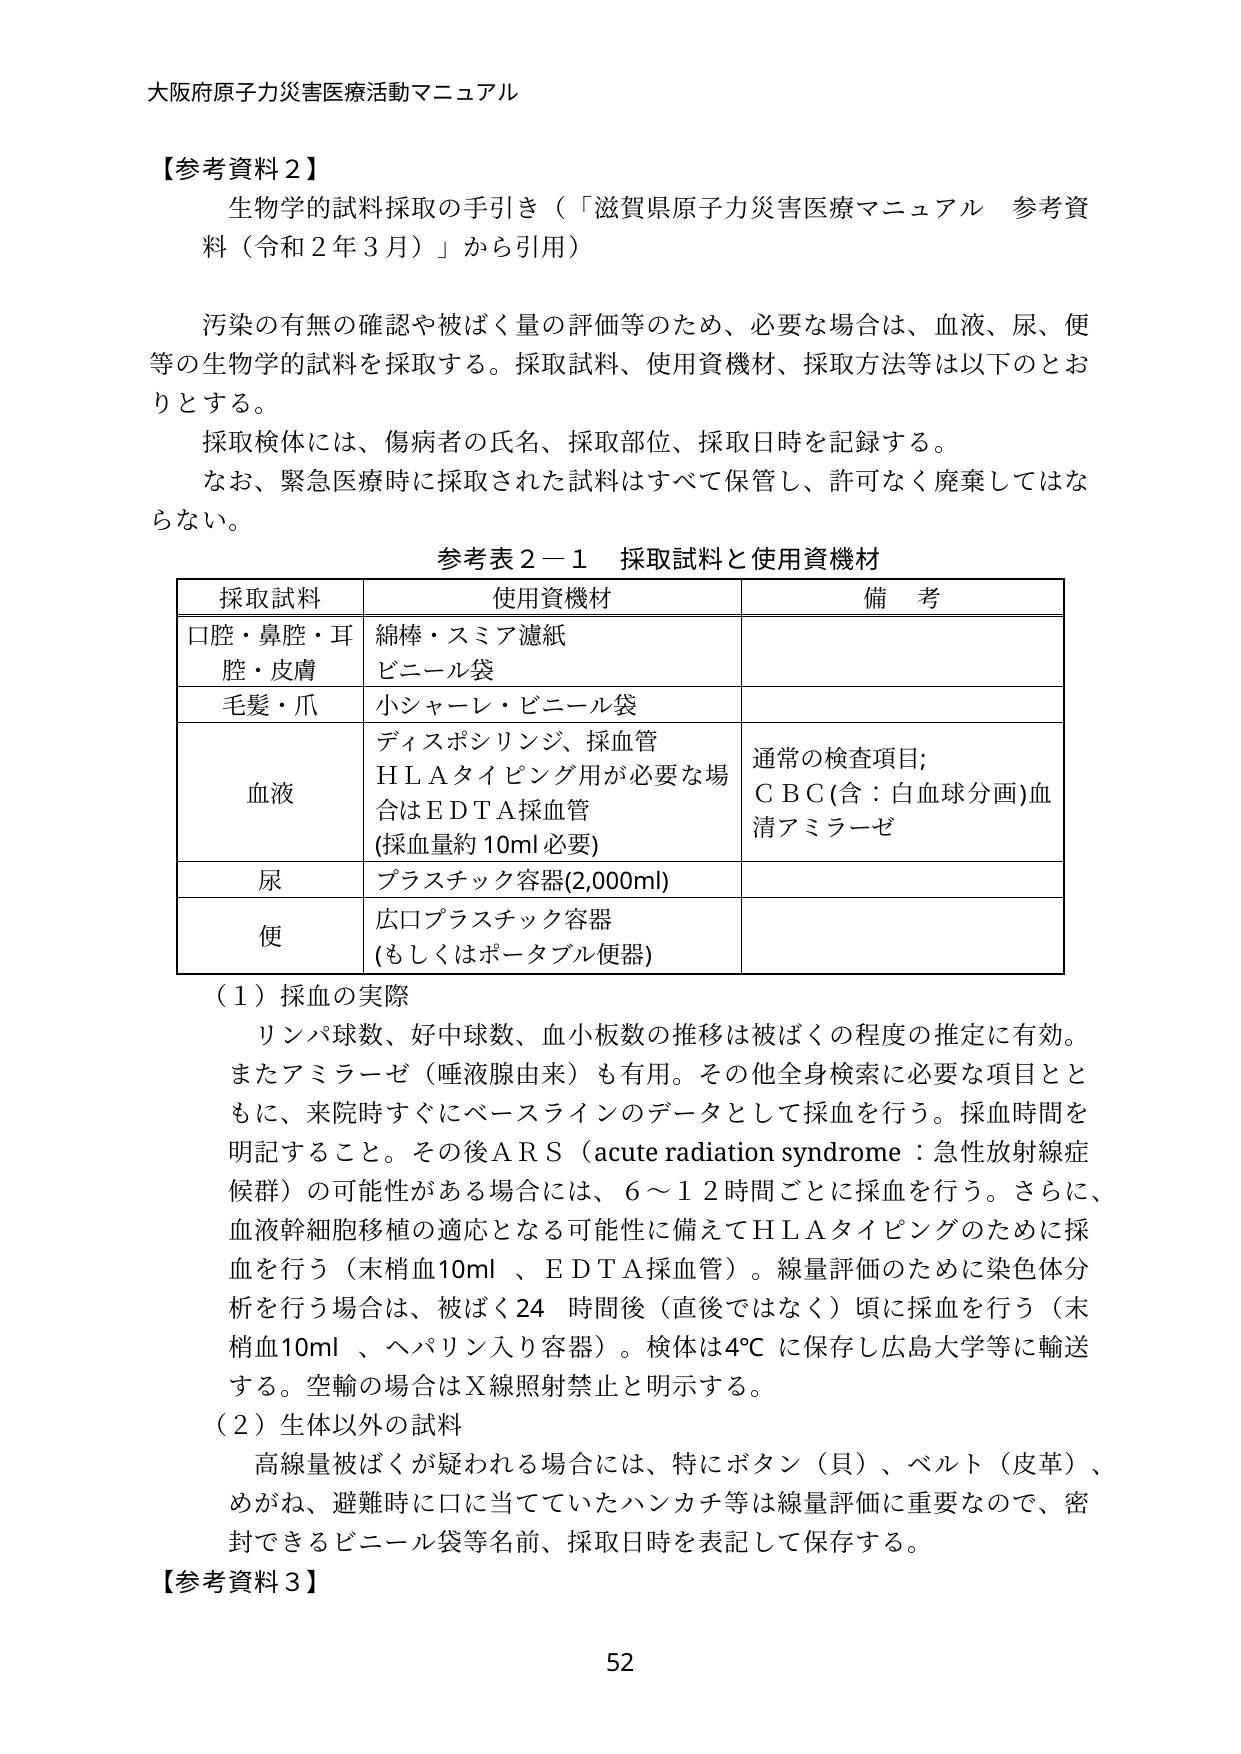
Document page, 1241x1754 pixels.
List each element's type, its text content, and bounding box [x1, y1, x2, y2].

table_cell ディスポシリンジ、採血管 ＨＬＡタイピング用が必要な場合はＥＤＴＡ採血管 (採血量約10ml必要) [364, 723, 741, 861]
text 採取検体には、傷病者の氏名、採取部位、採取日時を記録する。 [149, 421, 1091, 460]
table_cell [742, 617, 1063, 686]
table_cell 小シャーレ・ビニール袋 [364, 687, 741, 722]
text 【参考資料２】 [149, 148, 1091, 187]
table_cell 広口プラスチック容器 (もしくはポータブル便器) [364, 898, 741, 973]
text 【参考資料３】 [149, 1561, 1091, 1600]
text （１）採血の実際 [176, 975, 1091, 1014]
text リンパ球数、好中球数、血小板数の推移は被ばくの程度の推定に有効。またアミラーゼ（唾液腺由来）も有用。その他全身検索に必要な項目とともに、来院時すぐにベースラインのデータとして採血を行う。採血時間を明記すること。その後ＡＲＳ（acute radiation syndrome：急性放射線症候群）の可能性がある場合には、６～１２時間ごとに採血を行う。さらに、血液幹細胞移植の適応となる可能性に備えてＨＬＡタイピングのために採血を行う（末梢血10ml、ＥＤＴＡ採血管）。線量評価のために染色体分析を行う場合は、被ばく24時間後（直後ではなく）頃に採血を行う（末梢血10ml、ヘパリン入り容器）。検体は4℃に保存し広島大学等に輸送する。空輸の場合はＸ線照射禁止と明示する。 [202, 1014, 1091, 1404]
table_cell 血液 [178, 723, 363, 861]
text なお、緊急医療時に採取された試料はすべて保管し、許可なく廃棄してはならない。 [149, 460, 1091, 538]
text （２）生体以外の試料 [176, 1404, 1091, 1443]
table_cell 便 [178, 898, 363, 973]
table_cell 綿棒・スミア濾紙 ビニール袋 [364, 617, 741, 686]
table_cell [742, 687, 1063, 722]
table_cell プラスチック容器(2,000ml) [364, 862, 741, 897]
table_header 採取試料 [178, 580, 363, 614]
table_cell 口腔・鼻腔・耳腔・皮膚 [178, 617, 363, 686]
table_header 備考 [742, 580, 1063, 614]
text 高線量被ばくが疑われる場合には、特にボタン（貝）、ベルト（皮革）、めがね、避難時に口に当てていたハンカチ等は線量評価に重要なので、密封できるビニール袋等名前、採取日時を表記して保存する。 [202, 1443, 1091, 1561]
table_cell 尿 [178, 862, 363, 897]
text 生物学的試料採取の手引き（「滋賀県原子力災害医療マニュアル 参考資料（令和２年３月）」から引用） [176, 187, 1091, 265]
text 汚染の有無の確認や被ばく量の評価等のため、必要な場合は、血液、尿、便等の生物学的試料を採取する。採取試料、使用資機材、採取方法等は以下のとおりとする。 [149, 304, 1091, 421]
table_cell [742, 898, 1063, 973]
table_cell [742, 862, 1063, 897]
table_header 使用資機材 [364, 580, 741, 614]
table_cell 毛髪・爪 [178, 687, 363, 722]
text 参考表２―１ 採取試料と使用資機材 [202, 538, 1091, 577]
table_cell 通常の検査項目; ＣＢＣ(含：白血球分画)血清アミラーゼ [742, 723, 1063, 861]
